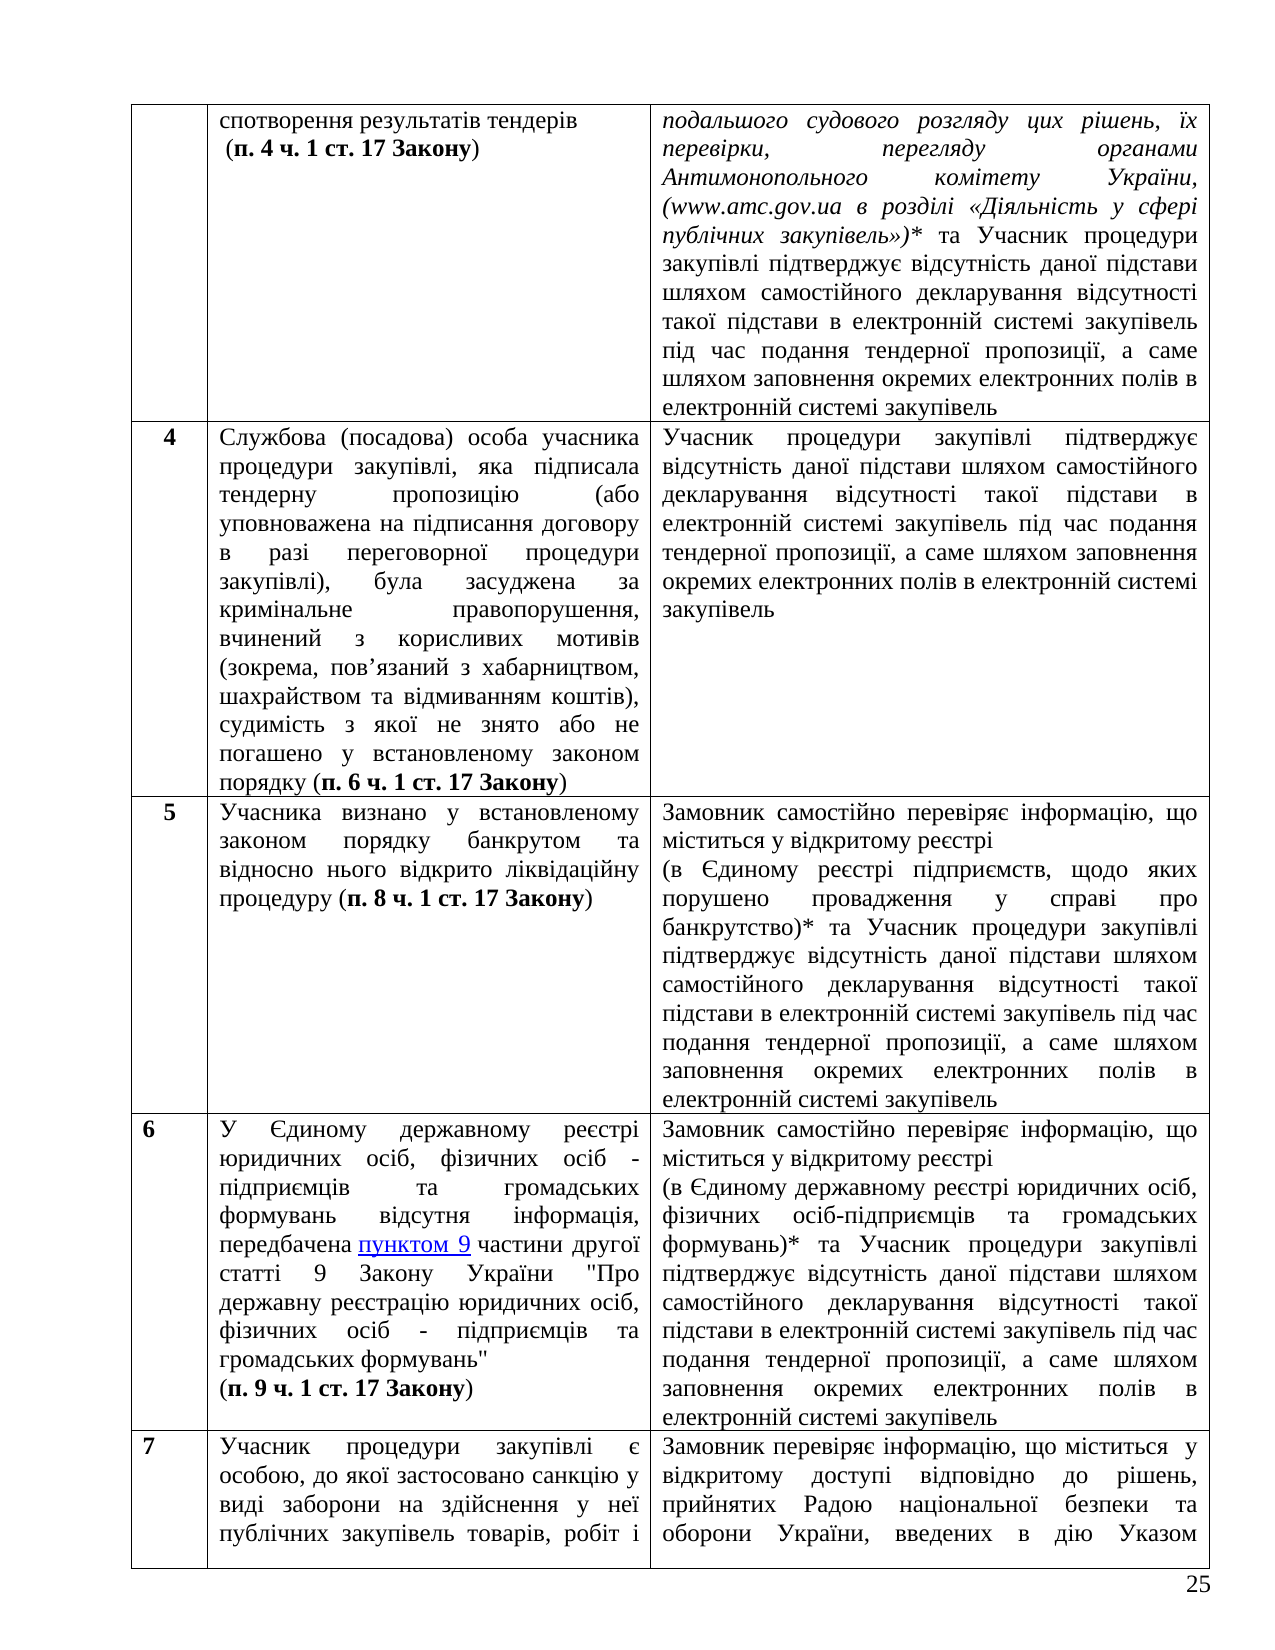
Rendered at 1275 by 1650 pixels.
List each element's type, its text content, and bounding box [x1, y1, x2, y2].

table_cell Учасник процедури закупівлі підтверджує відсутність даної підстави шляхом самостійного декларування відсутності такої підстави в електронній системі закупівель під час подання тендерної пропозиції, а саме шляхом заповнення окремих електронних полів в електронній системі закупівель [651, 422, 1209, 796]
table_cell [208, 1431, 650, 1568]
table_cell 7 [132, 1431, 207, 1568]
table_cell Учасника визнано у встановленому законом порядку банкрутом та відносно нього відкрито ліквідаційну процедуру (п. 8 ч. 1 ст. 17 Закону) [208, 797, 650, 1113]
table_cell У Єдиному державному реєстрі юридичних осіб, фізичних осіб - підприємців та громадських формувань відсутня інформація, передбачена пунктом 9 частини другої статті 9 Закону України "Про державну реєстрацію юридичних осіб, фізичних осіб - підприємців та громадських формувань" (п. 9 ч. 1 ст. 17 Закону) [208, 1114, 650, 1430]
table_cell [208, 105, 650, 421]
table_cell Службова (посадова) особа учасника процедури закупівлі, яка підписала тендерну пропозицію (або уповноважена на підписання договору в разі переговорної процедури закупівлі), була засуджена за кримінальне правопорушення, вчинений з корисливих мотивів (зокрема, пов’язаний з хабарництвом, шахрайством та відмиванням коштів), судимість з якої не знято або не погашено у встановленому законом порядку (п. 6 ч. 1 ст. 17 Закону) [208, 422, 650, 796]
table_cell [651, 105, 1209, 421]
table_cell 6 [132, 1114, 207, 1430]
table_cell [651, 1431, 1209, 1568]
table_cell 3 [132, 105, 207, 421]
table_cell Замовник самостійно перевіряє інформацію, що міститься у відкритому реєстрі (в Єдиному реєстрі підприємств, щодо яких порушено провадження у справі про банкрутство)* та Учасник процедури закупівлі підтверджує відсутність даної підстави шляхом самостійного декларування відсутності такої підстави в електронній системі закупівель під час подання тендерної пропозиції, а саме шляхом заповнення окремих електронних полів в електронній системі закупівель [651, 797, 1209, 1113]
table_cell 5 [132, 797, 207, 1113]
table_cell Замовник самостійно перевіряє інформацію, що міститься у відкритому реєстрі (в Єдиному державному реєстрі юридичних осіб, фізичних осіб-підприємців та громадських формувань)* та Учасник процедури закупівлі підтверджує відсутність даної підстави шляхом самостійного декларування відсутності такої підстави в електронній системі закупівель під час подання тендерної пропозиції, а саме шляхом заповнення окремих електронних полів в електронній системі закупівель [651, 1114, 1209, 1430]
table_cell 4 [132, 422, 207, 796]
